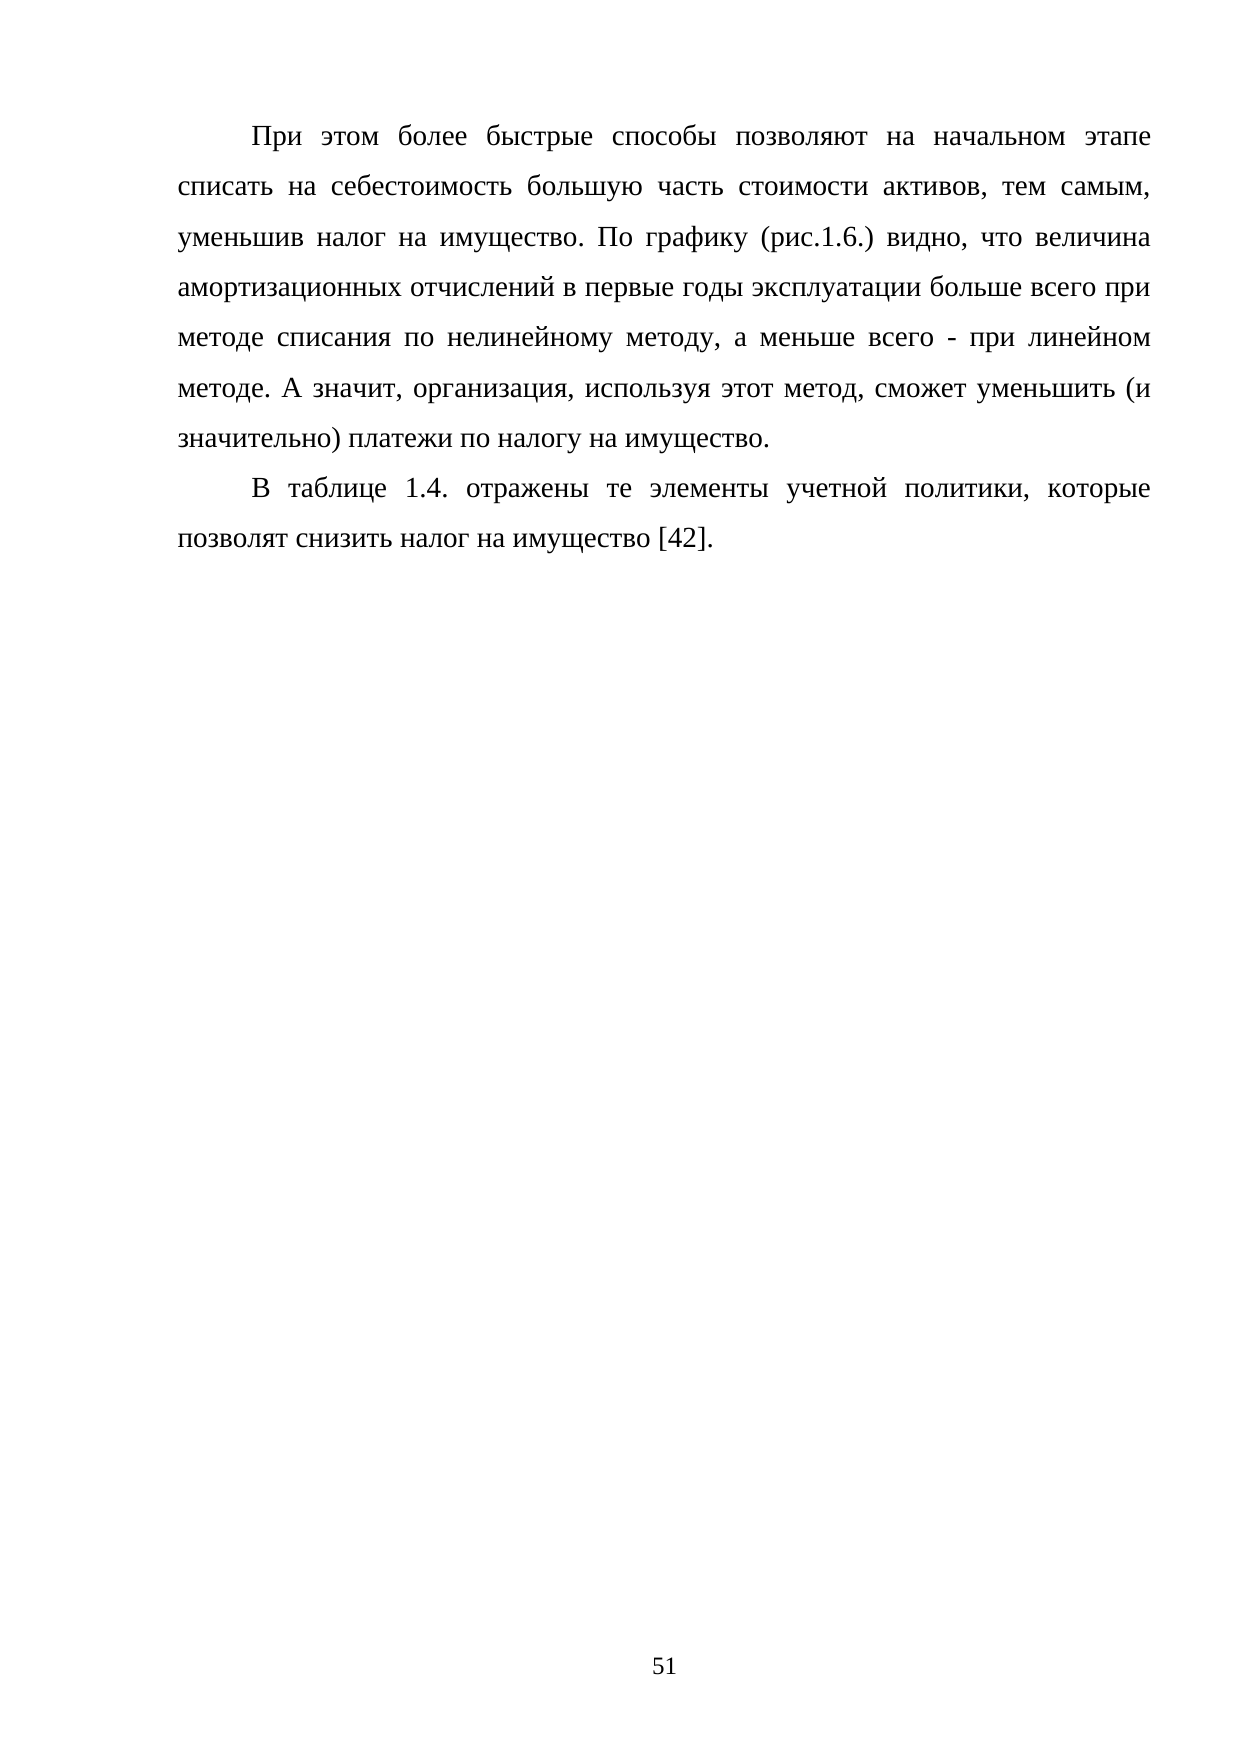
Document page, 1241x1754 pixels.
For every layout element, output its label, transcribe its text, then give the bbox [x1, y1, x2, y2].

text При этом более быстрые способы позволяют на начальном этапе списать на себестоимость большую часть стоимости активов, тем самым, уменьшив налог на имущество. По графику (рис.1.6.) видно, что величина амортизационных отчислений в первые годы эксплуатации больше всего при методе списания по нелинейному методу, а меньше всего - при линейном методе. А значит, организация, используя этот метод, сможет уменьшить (и значительно) платежи по налогу на имущество. [177, 118, 1152, 453]
text В таблице 1.4. отражены те элементы учетной политики, которые позволят снизить налог на имущество [42]. [177, 470, 1152, 554]
